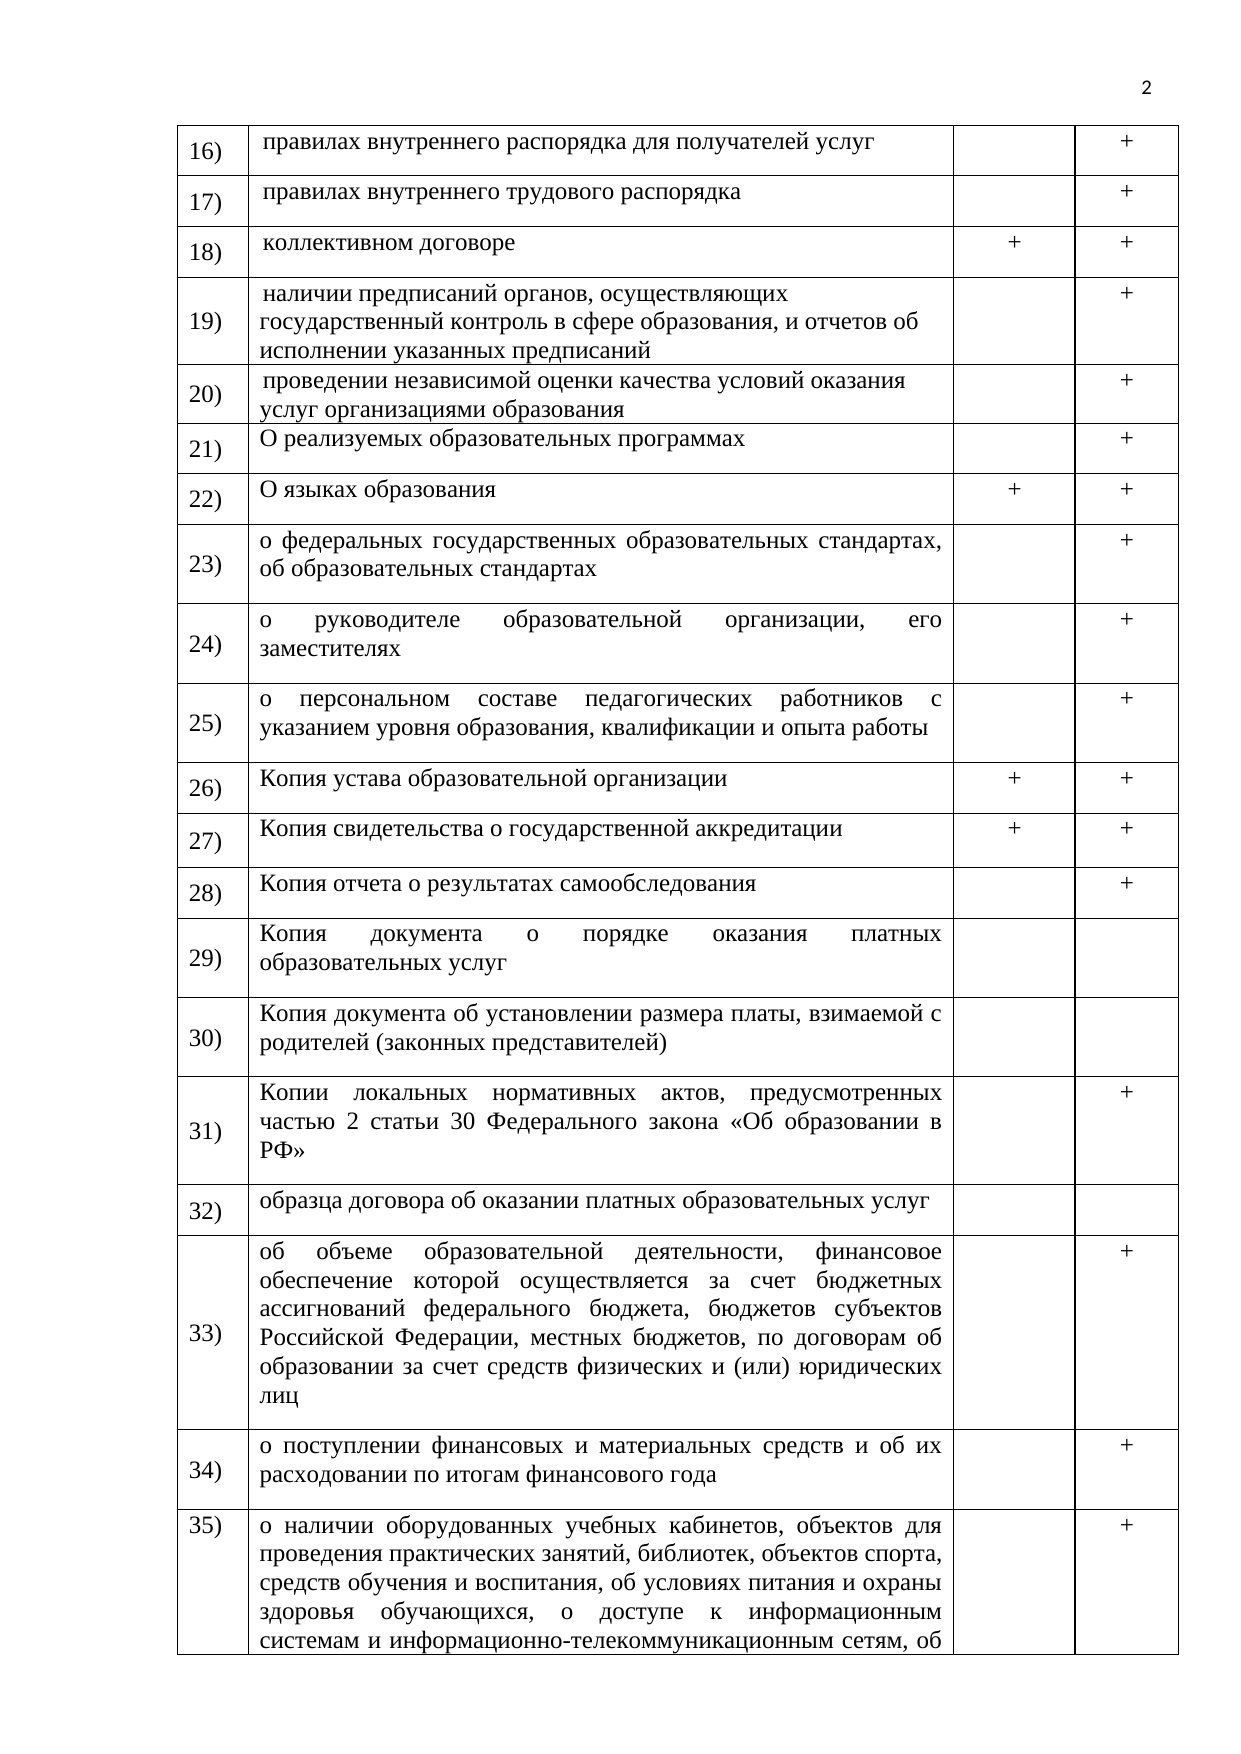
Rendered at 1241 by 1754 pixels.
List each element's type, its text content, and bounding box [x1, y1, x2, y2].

table_cell Копия документа об установлении размера платы, взимаемой с родителей (законных представителей) [249, 998, 953, 1076]
table_cell [178, 1236, 248, 1429]
table_cell + [1076, 424, 1178, 473]
table_cell о поступлении финансовых и материальных средств и об их расходовании по итогам финансового года [249, 1430, 953, 1509]
table_cell [954, 126, 1074, 175]
table_cell Копии локальных нормативных актов, предусмотренных частью 2 статьи 30 Федерального закона «Об образовании в РФ» [249, 1077, 953, 1184]
table_cell + [1076, 126, 1178, 175]
table_cell правилах внутреннего распорядка для получателей услуг [249, 126, 953, 175]
table_cell Копия документа о порядке оказания платных образовательных услуг [249, 919, 953, 997]
table_cell [954, 278, 1074, 364]
table_cell [1076, 1185, 1178, 1235]
table_cell [1076, 998, 1178, 1076]
table_cell + [1076, 604, 1178, 682]
table_cell проведении независимой оценки качества условий оказания услуг организациями образования [249, 365, 953, 422]
table_cell + [1076, 763, 1178, 812]
table_cell [954, 1185, 1074, 1235]
table_cell + [1076, 684, 1178, 762]
table_cell [178, 176, 248, 226]
table_cell [178, 1077, 248, 1184]
table_cell [954, 684, 1074, 762]
table_cell [954, 176, 1074, 226]
table_cell [178, 126, 248, 175]
table_cell + [1076, 868, 1178, 917]
table_cell [954, 919, 1074, 997]
table_cell [178, 525, 248, 603]
table_cell о персональном составе педагогических работников с указанием уровня образования, квалификации и опыта работы [249, 684, 953, 762]
table_cell [178, 1430, 248, 1509]
table_cell + [1076, 365, 1178, 422]
table_cell [178, 227, 248, 277]
table_cell о федеральных государственных образовательных стандартах, об образовательных стандартах [249, 525, 953, 603]
table_cell [178, 474, 248, 524]
table_cell + [1076, 474, 1178, 524]
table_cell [249, 1510, 953, 1653]
table_cell [178, 919, 248, 997]
table_cell [178, 998, 248, 1076]
table_cell О языках образования [249, 474, 953, 524]
table_cell [954, 998, 1074, 1076]
table_cell [178, 814, 248, 867]
table_cell наличии предписаний органов, осуществляющих государственный контроль в сфере образования, и отчетов об исполнении указанных предписаний [249, 278, 953, 364]
table_cell + [1076, 1236, 1178, 1429]
table_cell + [1076, 278, 1178, 364]
table_cell + [954, 474, 1074, 524]
table_cell [178, 424, 248, 473]
table_cell [954, 365, 1074, 422]
table_cell + [1076, 176, 1178, 226]
table_cell образца договора об оказании платных образовательных услуг [249, 1185, 953, 1235]
table_cell [178, 1510, 248, 1653]
table_cell [178, 278, 248, 364]
table_cell [178, 365, 248, 422]
table_cell + [954, 227, 1074, 277]
table_cell о руководителе образовательной организации, его заместителях [249, 604, 953, 682]
table_cell об объеме образовательной деятельности, финансовое обеспечение которой осуществляется за счет бюджетных ассигнований федерального бюджета, бюджетов субъектов Российской Федерации, местных бюджетов, по договорам об образовании за счет средств физических и (или) юридических лиц [249, 1236, 953, 1429]
table_cell [178, 684, 248, 762]
table_cell + [1076, 227, 1178, 277]
table_cell [178, 1185, 248, 1235]
table_cell [1076, 919, 1178, 997]
table_cell коллективном договоре [249, 227, 953, 277]
table_cell [954, 525, 1074, 603]
table_cell + [1076, 1430, 1178, 1509]
table_cell правилах внутреннего трудового распорядка [249, 176, 953, 226]
table_cell Копия устава образовательной организации [249, 763, 953, 812]
table_cell [178, 868, 248, 917]
table_cell + [1076, 814, 1178, 867]
table_cell [954, 1077, 1074, 1184]
table_cell [178, 763, 248, 812]
table_cell Копия отчета о результатах самообследования [249, 868, 953, 917]
table_cell [954, 1236, 1074, 1429]
table_cell О реализуемых образовательных программах [249, 424, 953, 473]
table_cell + [954, 763, 1074, 812]
table_cell Копия свидетельства о государственной аккредитации [249, 814, 953, 867]
table_cell [178, 604, 248, 682]
table_cell [954, 868, 1074, 917]
table_cell [954, 1430, 1074, 1509]
table_cell + [1076, 525, 1178, 603]
table_cell + [1076, 1510, 1178, 1653]
table_cell [954, 424, 1074, 473]
table_cell + [1076, 1077, 1178, 1184]
table_cell + [954, 814, 1074, 867]
table_cell [954, 1510, 1074, 1653]
table_cell [954, 604, 1074, 682]
